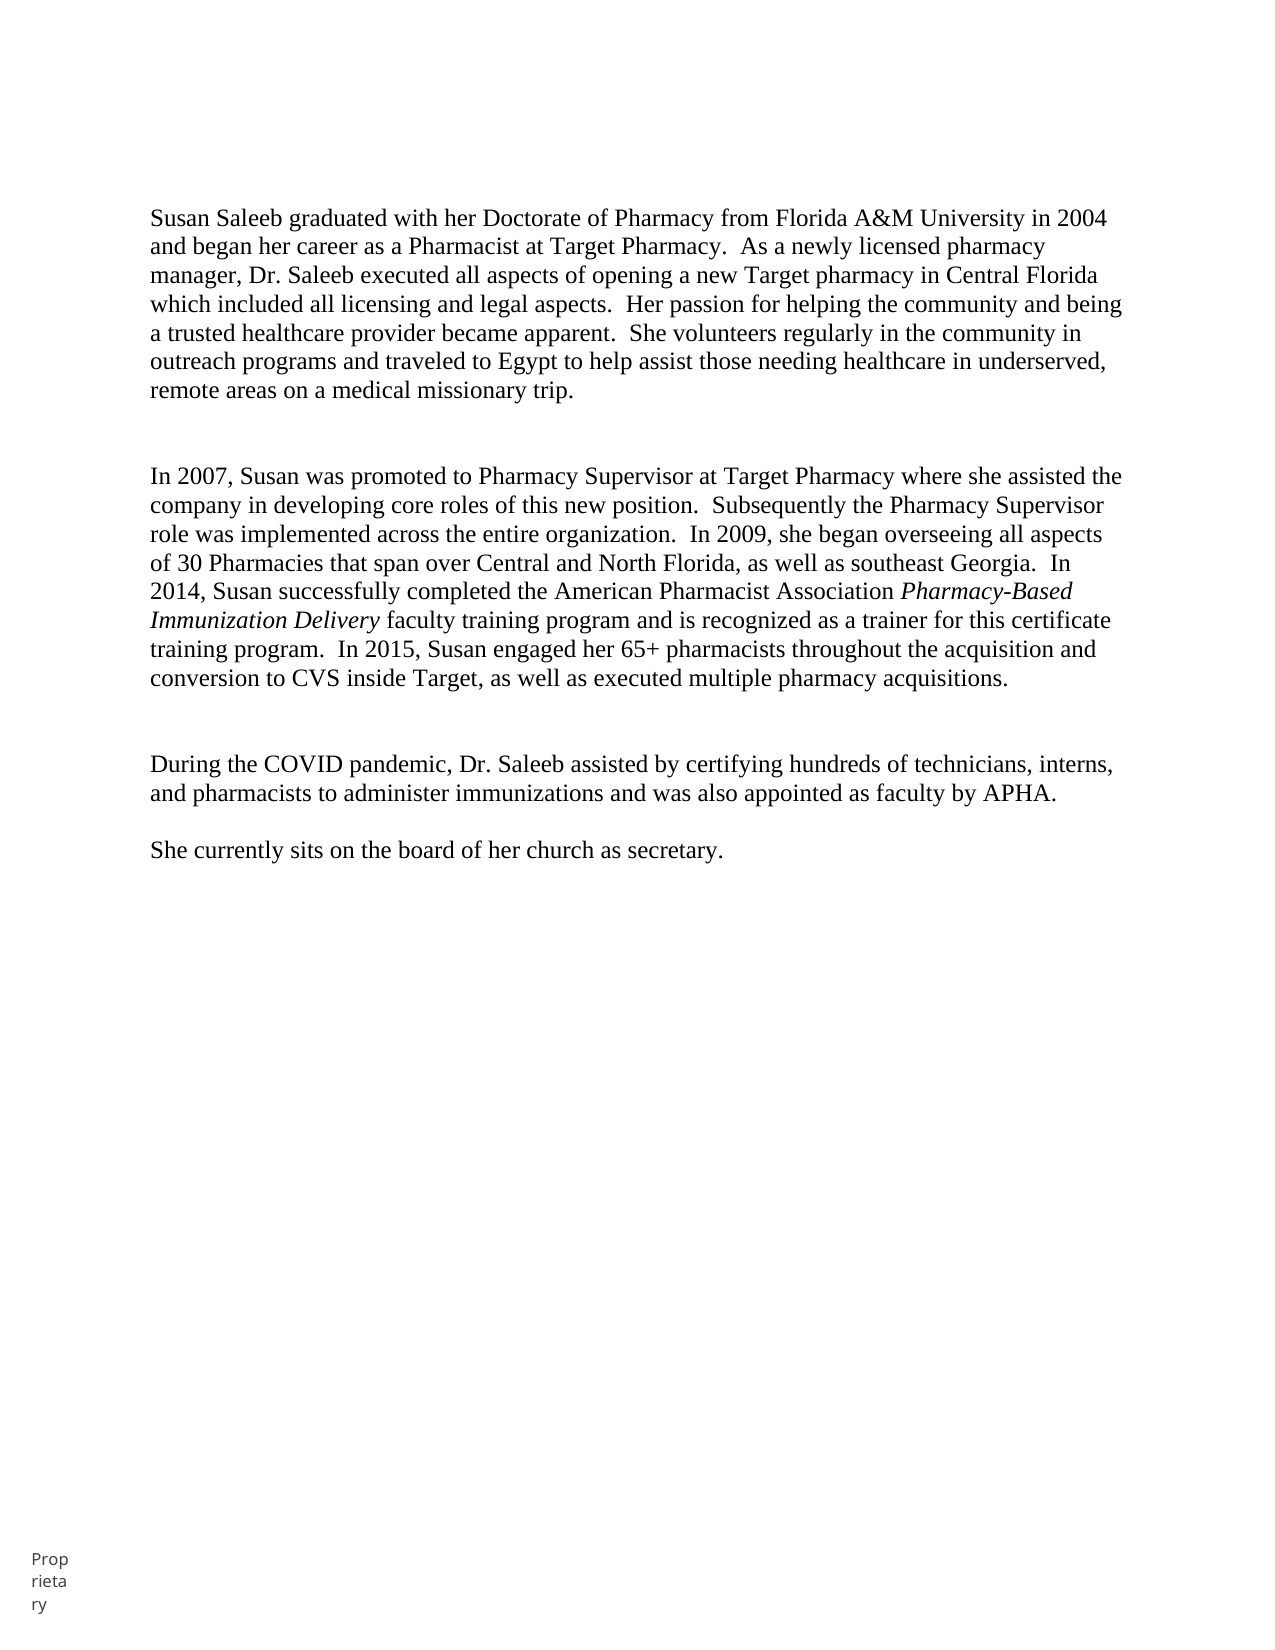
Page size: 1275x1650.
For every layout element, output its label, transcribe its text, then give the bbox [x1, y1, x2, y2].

text Susan Saleeb graduated with her Doctorate of Pharmacy from Florida A&M University in 2004 and began her career as a Pharmacist at Target Pharmacy. As a newly licensed pharmacy manager, Dr. Saleeb executed all aspects of opening a new Target pharmacy in Central Florida which included all licensing and legal aspects. Her passion for helping the community and being a trusted healthcare provider became apparent. She volunteers regularly in the community in outreach programs and traveled to Egypt to help assist those needing healthcare in underserved, remote areas on a medical missionary trip. [150, 203, 1125, 404]
text She currently sits on the board of her church as secretary. [150, 835, 1125, 864]
text During the COVID pandemic, Dr. Saleeb assisted by certifying hundreds of technicians, interns, and pharmacists to administer immunizations and was also appointed as faculty by APHA. [150, 749, 1125, 806]
text In 2007, Susan was promoted to Pharmacy Supervisor at Target Pharmacy where she assisted the company in developing core roles of this new position. Subsequently the Pharmacy Supervisor role was implemented across the entire organization. In 2009, she began overseeing all aspects of 30 Pharmacies that span over Central and North Florida, as well as southeast Georgia. In 2014, Susan successfully completed the American Pharmacist Association Pharmacy-Based Immunization Delivery faculty training program and is recognized as a trainer for this certificate training program. In 2015, Susan engaged her 65+ pharmacists throughout the acquisition and conversion to CVS inside Target, as well as executed multiple pharmacy acquisitions. [150, 461, 1125, 691]
